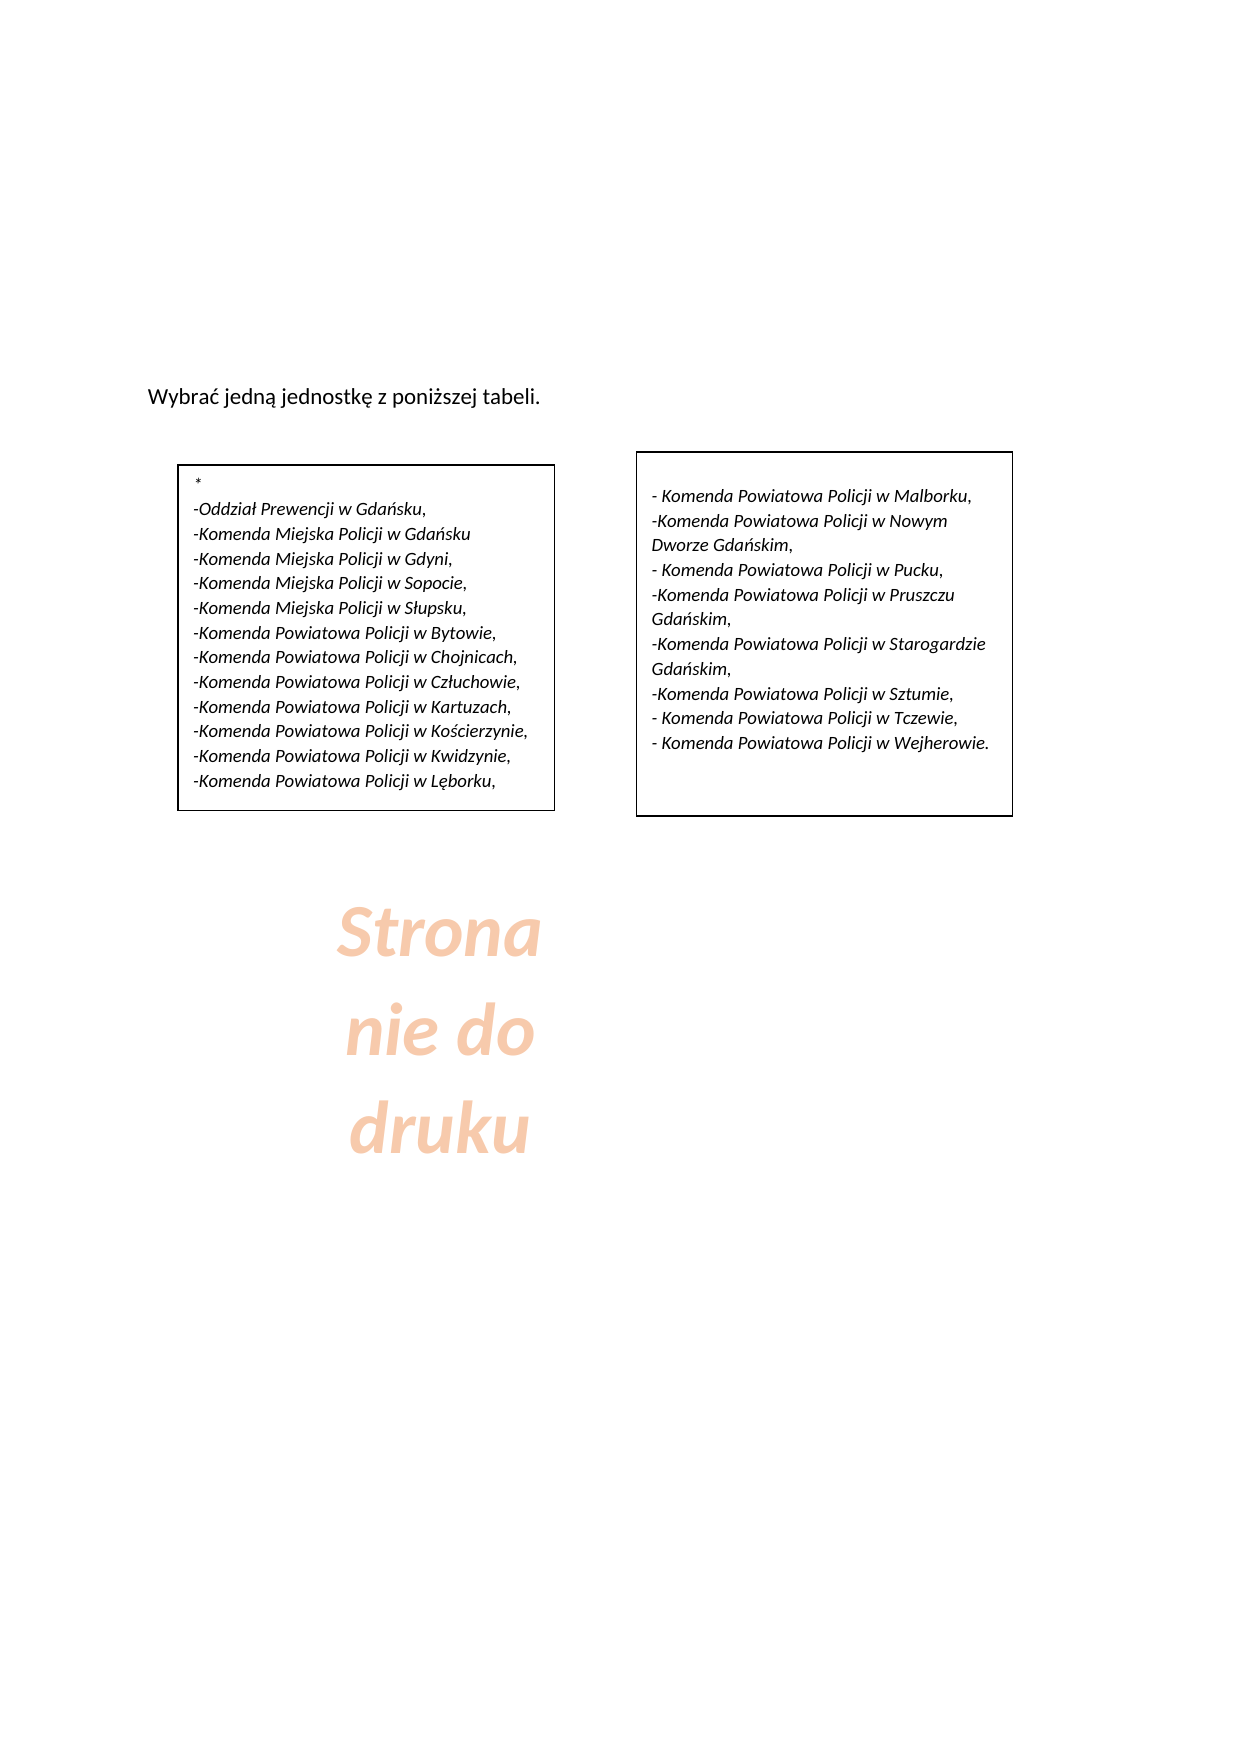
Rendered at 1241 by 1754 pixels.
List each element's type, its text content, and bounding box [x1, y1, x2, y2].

text Wybrać jedną jednostkę z poniższej tabeli. [148, 382, 1093, 410]
